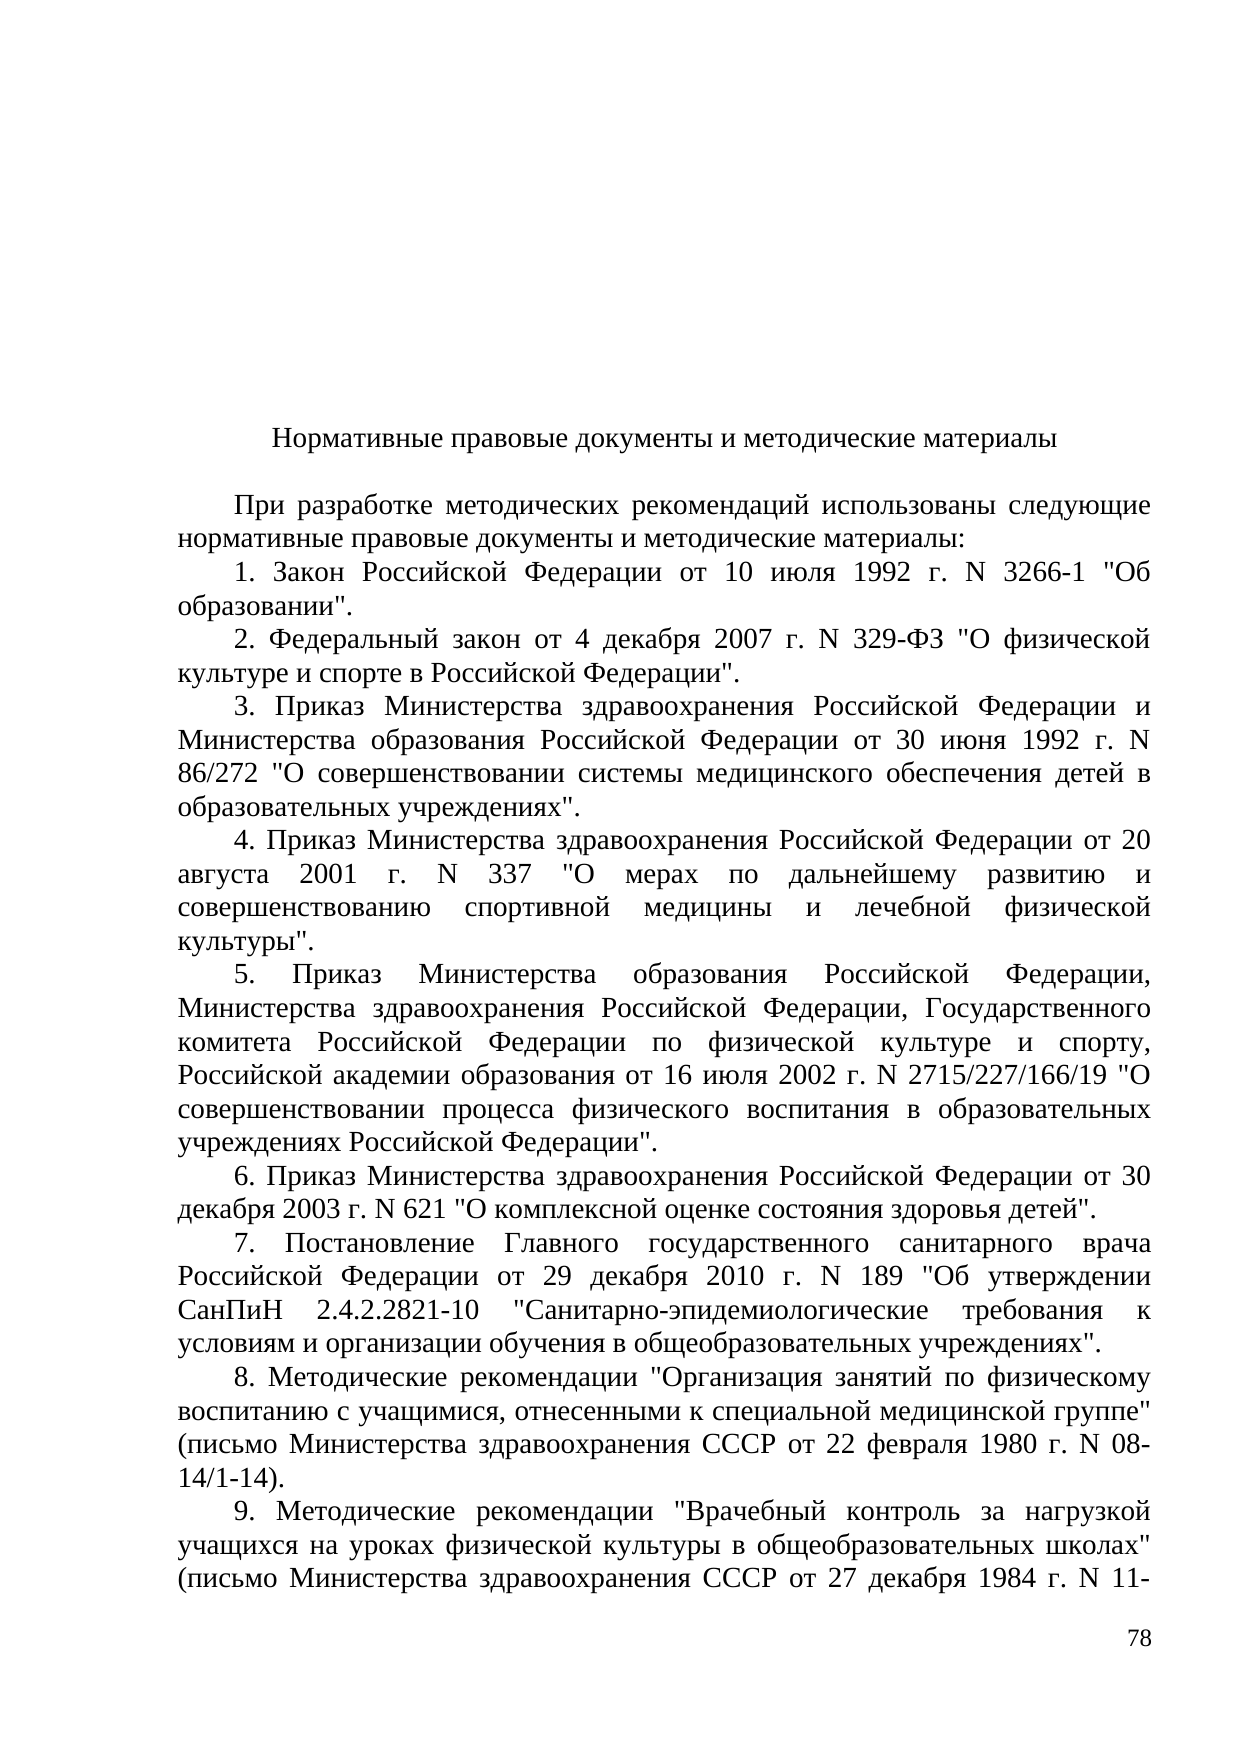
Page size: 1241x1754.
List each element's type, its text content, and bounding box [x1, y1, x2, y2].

text 3. Приказ Министерства здравоохранения Российской Федерации и Министерства образования Российской Федерации от 30 июня 1992 г. N 86/272 "О совершенствовании системы медицинского обеспечения детей в образовательных учреждениях". [177, 688, 1152, 822]
text Нормативные правовые документы и методические материалы [177, 420, 1152, 453]
text 4. Приказ Министерства здравоохранения Российской Федерации от 20 августа 2001 г. N 337 "О мерах по дальнейшему развитию и совершенствованию спортивной медицины и лечебной физической культуры". [177, 822, 1152, 957]
text 7. Постановление Главного государственного санитарного врача Российской Федерации от 29 декабря 2010 г. N 189 "Об утверждении СанПиН 2.4.2.2821-10 "Санитарно-эпидемиологические требования к условиям и организации обучения в общеобразовательных учреждениях". [177, 1225, 1152, 1359]
text При разработке методических рекомендаций использованы следующие нормативные правовые документы и методические материалы: [177, 487, 1152, 554]
text 2. Федеральный закон от 4 декабря 2007 г. N 329-ФЗ "О физической культуре и спорте в Российской Федерации". [177, 621, 1152, 688]
text 8. Методические рекомендации "Организация занятий по физическому воспитанию с учащимися, отнесенными к специальной медицинской группе" (письмо Министерства здравоохранения СССР от 22 февраля 1980 г. N 08-14/1-14). [177, 1359, 1152, 1493]
text 6. Приказ Министерства здравоохранения Российской Федерации от 30 декабря 2003 г. N 621 "О комплексной оценке состояния здоровья детей". [177, 1158, 1152, 1225]
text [177, 1493, 1152, 1594]
text 5. Приказ Министерства образования Российской Федерации, Министерства здравоохранения Российской Федерации, Государственного комитета Российской Федерации по физической культуре и спорту, Российской академии образования от 16 июля 2002 г. N 2715/227/166/19 "О совершенствовании процесса физического воспитания в образовательных учреждениях Российской Федерации". [177, 957, 1152, 1158]
text 1. Закон Российской Федерации от 10 июля 1992 г. N 3266-1 "Об образовании". [177, 554, 1152, 621]
